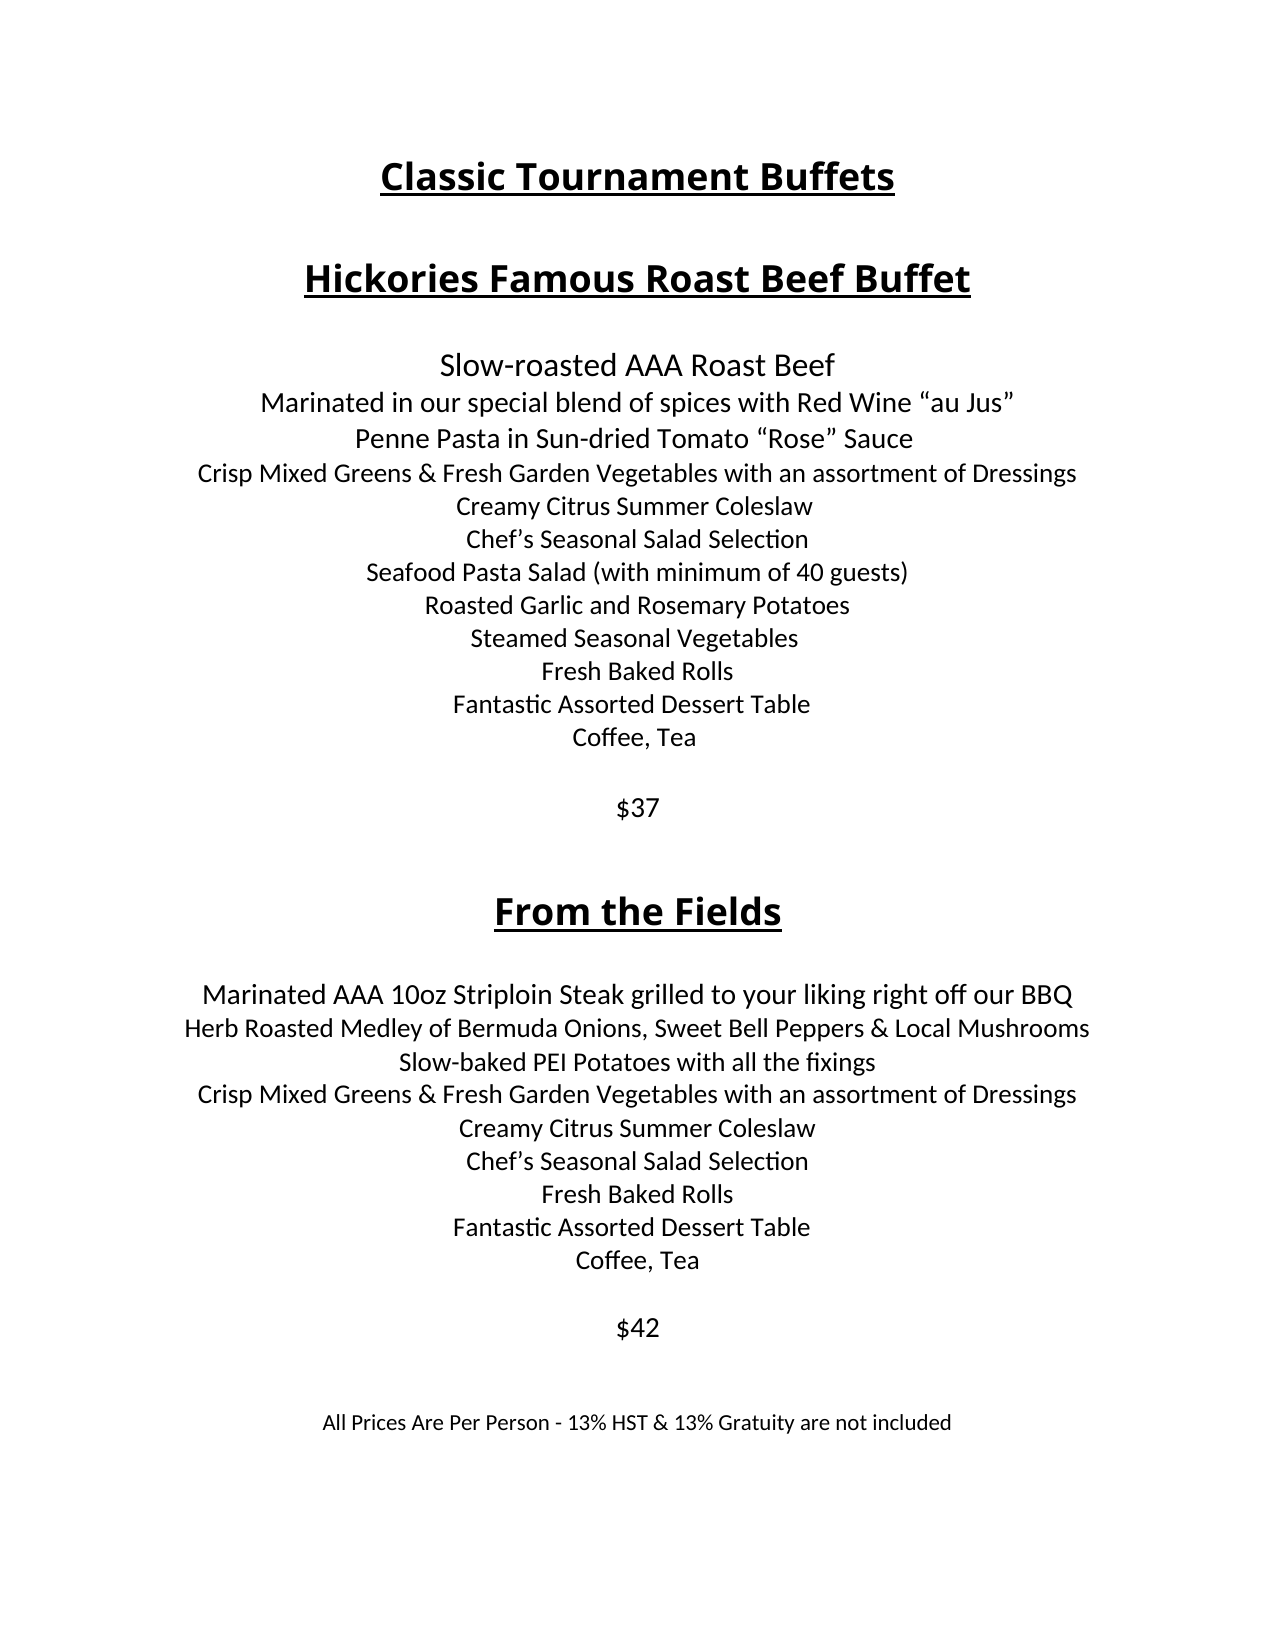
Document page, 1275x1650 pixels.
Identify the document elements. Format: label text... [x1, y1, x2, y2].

text All Prices Are Per Person - 13% HST & 13% Gratuity are not included [150, 1408, 1125, 1436]
subtitle From the Fields [150, 886, 1125, 937]
subtitle Classic Tournament Buffets [150, 150, 1125, 201]
text Marinated in our special blend of spices with Red Wine “au Jus” Penne Pasta in Sun-dried Tomato “Rose” Sauce Crisp Mixed Greens & Fresh Garden Vegetables with an assortment of Dressings Creamy Citrus Summer Coleslaw Chef’s Seasonal Salad Selection Seafood Pasta Salad (with minimum of 40 guests) Roasted Garlic and Rosemary Potatoes Steamed Seasonal Vegetables Fresh Baked Rolls Fantastic Assorted Dessert Table Coffee, Tea $37 [150, 384, 1125, 824]
text Marinated AAA 10oz Striploin Steak grilled to your liking right off our BBQ Herb Roasted Medley of Bermuda Onions, Sweet Bell Peppers & Local Mushrooms Slow-baked PEI Potatoes with all the fixings Crisp Mixed Greens & Fresh Garden Vegetables with an assortment of Dressings Creamy Citrus Summer Coleslaw Chef’s Seasonal Salad Selection Fresh Baked Rolls Fantastic Assorted Dessert Table Coffee, Tea $42 [150, 976, 1125, 1344]
subtitle Hickories Famous Roast Beef Buffet Slow-roasted AAA Roast Beef [150, 252, 1125, 384]
